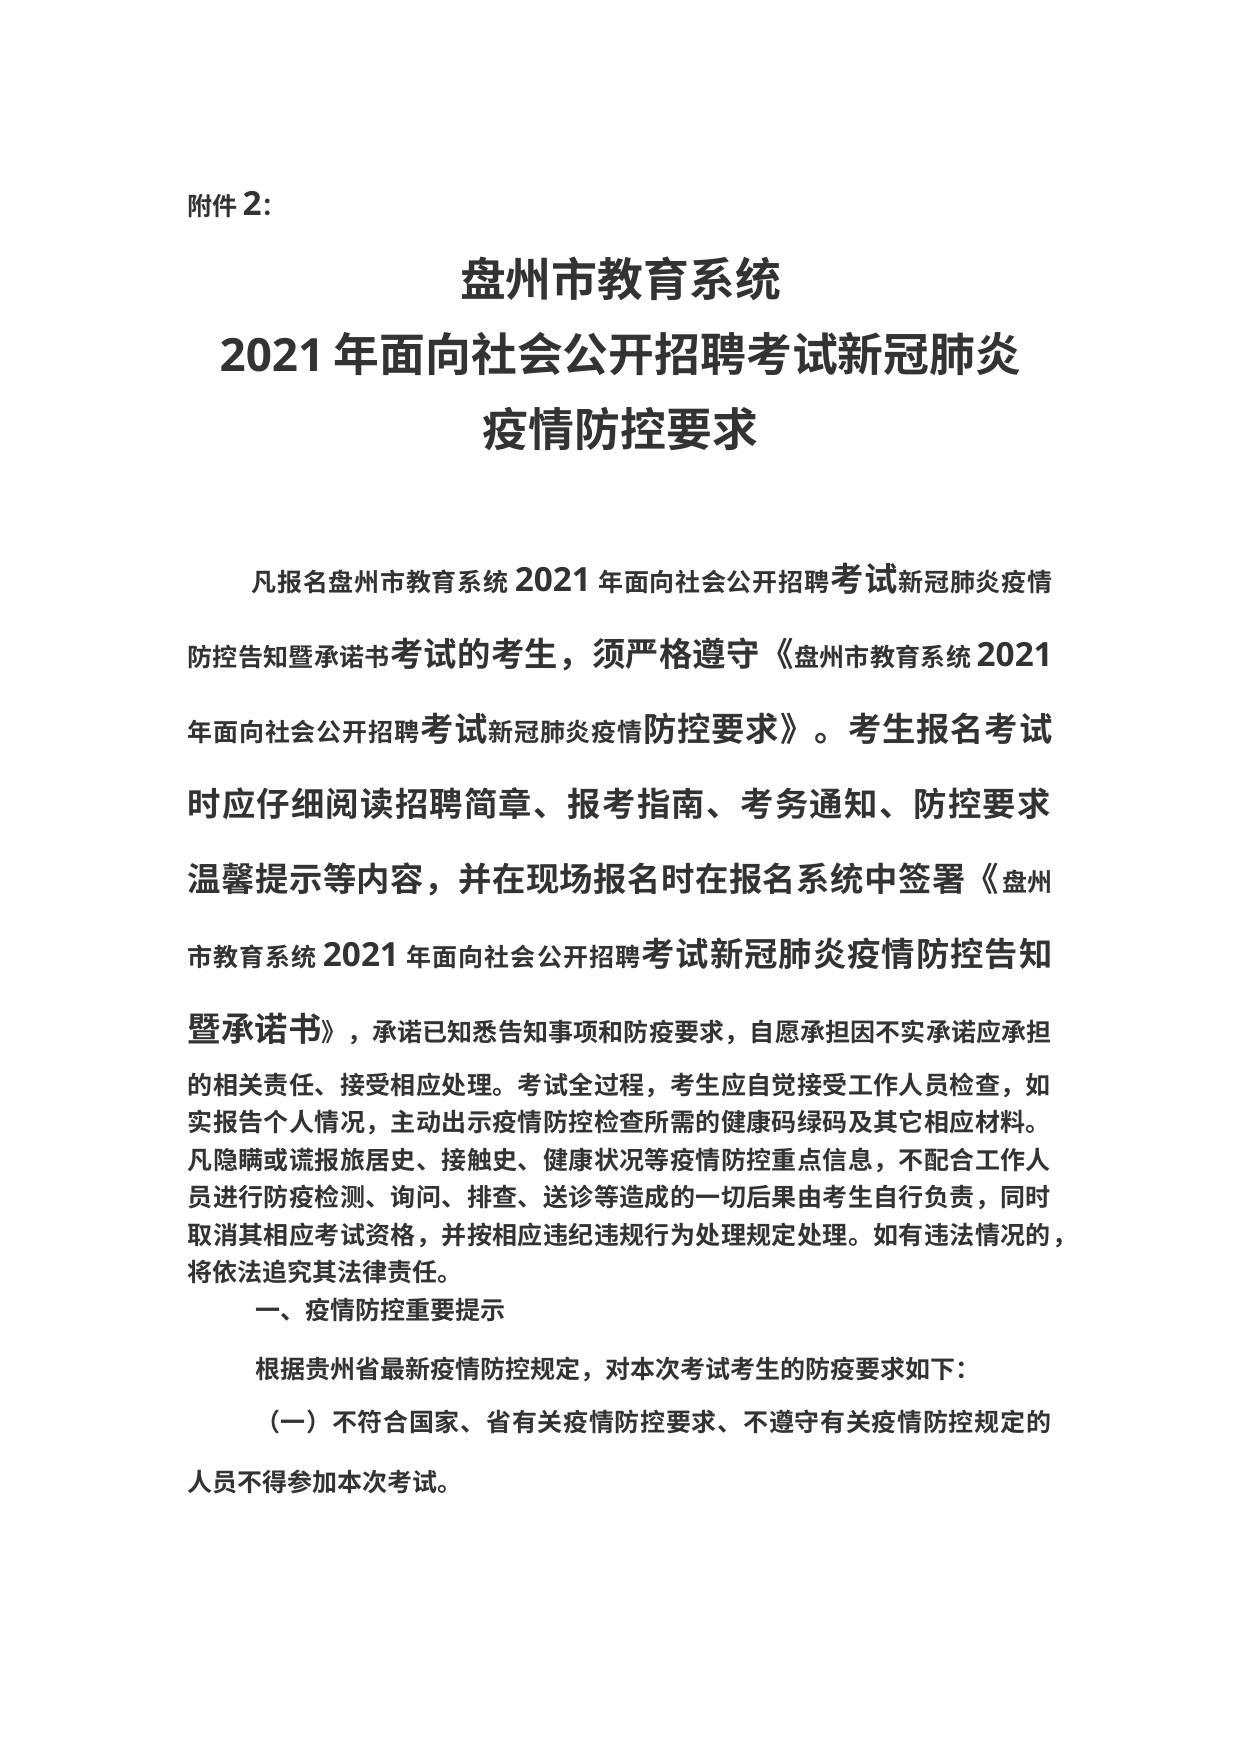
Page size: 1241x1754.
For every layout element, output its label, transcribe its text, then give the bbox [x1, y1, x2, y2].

text 根据贵州省最新疫情防控规定，对本次考试考生的防疫要求如下： [187, 1327, 1053, 1402]
text （一）不符合国家、省有关疫情防控要求、不遵守有关疫情防控规定的人员不得参加本次考试。 [187, 1402, 1053, 1514]
text 一、疫情防控重要提示 [187, 1289, 1053, 1327]
text 凡报名盘州市教育系统2021年面向社会公开招聘考试新冠肺炎疫情防控告知暨承诺书考试的考生，须严格遵守《盘州市教育系统2021年面向社会公开招聘考试新冠肺炎疫情防控要求》。考生报名考试时应仔细阅读招聘简章、报考指南、考务通知、防控要求、温馨提示等内容，并在现场报名时在报名系统中签署《盘州市教育系统2021年面向社会公开招聘考试新冠肺炎疫情防控告知暨承诺书》，承诺已知悉告知事项和防疫要求，自愿承担因不实承诺应承担的相关责任、接受相应处理。考试全过程，考生应自觉接受工作人员检查，如实报告个人情况，主动出示疫情防控检查所需的健康码绿码及其它相应材料。凡隐瞒或谎报旅居史、接触史、健康状况等疫情防控重点信息，不配合工作人员进行防疫检测、询问、排查、送诊等造成的一切后果由考生自行负责，同时取消其相应考试资格，并按相应违纪违规行为处理规定处理。如有违法情况的，将依法追究其法律责任。 [187, 539, 1053, 1289]
text 附件2： [187, 164, 1053, 239]
text 盘州市教育系统 [187, 239, 1053, 314]
text 疫情防控要求 [187, 389, 1053, 464]
text 2021年面向社会公开招聘考试新冠肺炎 [187, 314, 1053, 389]
